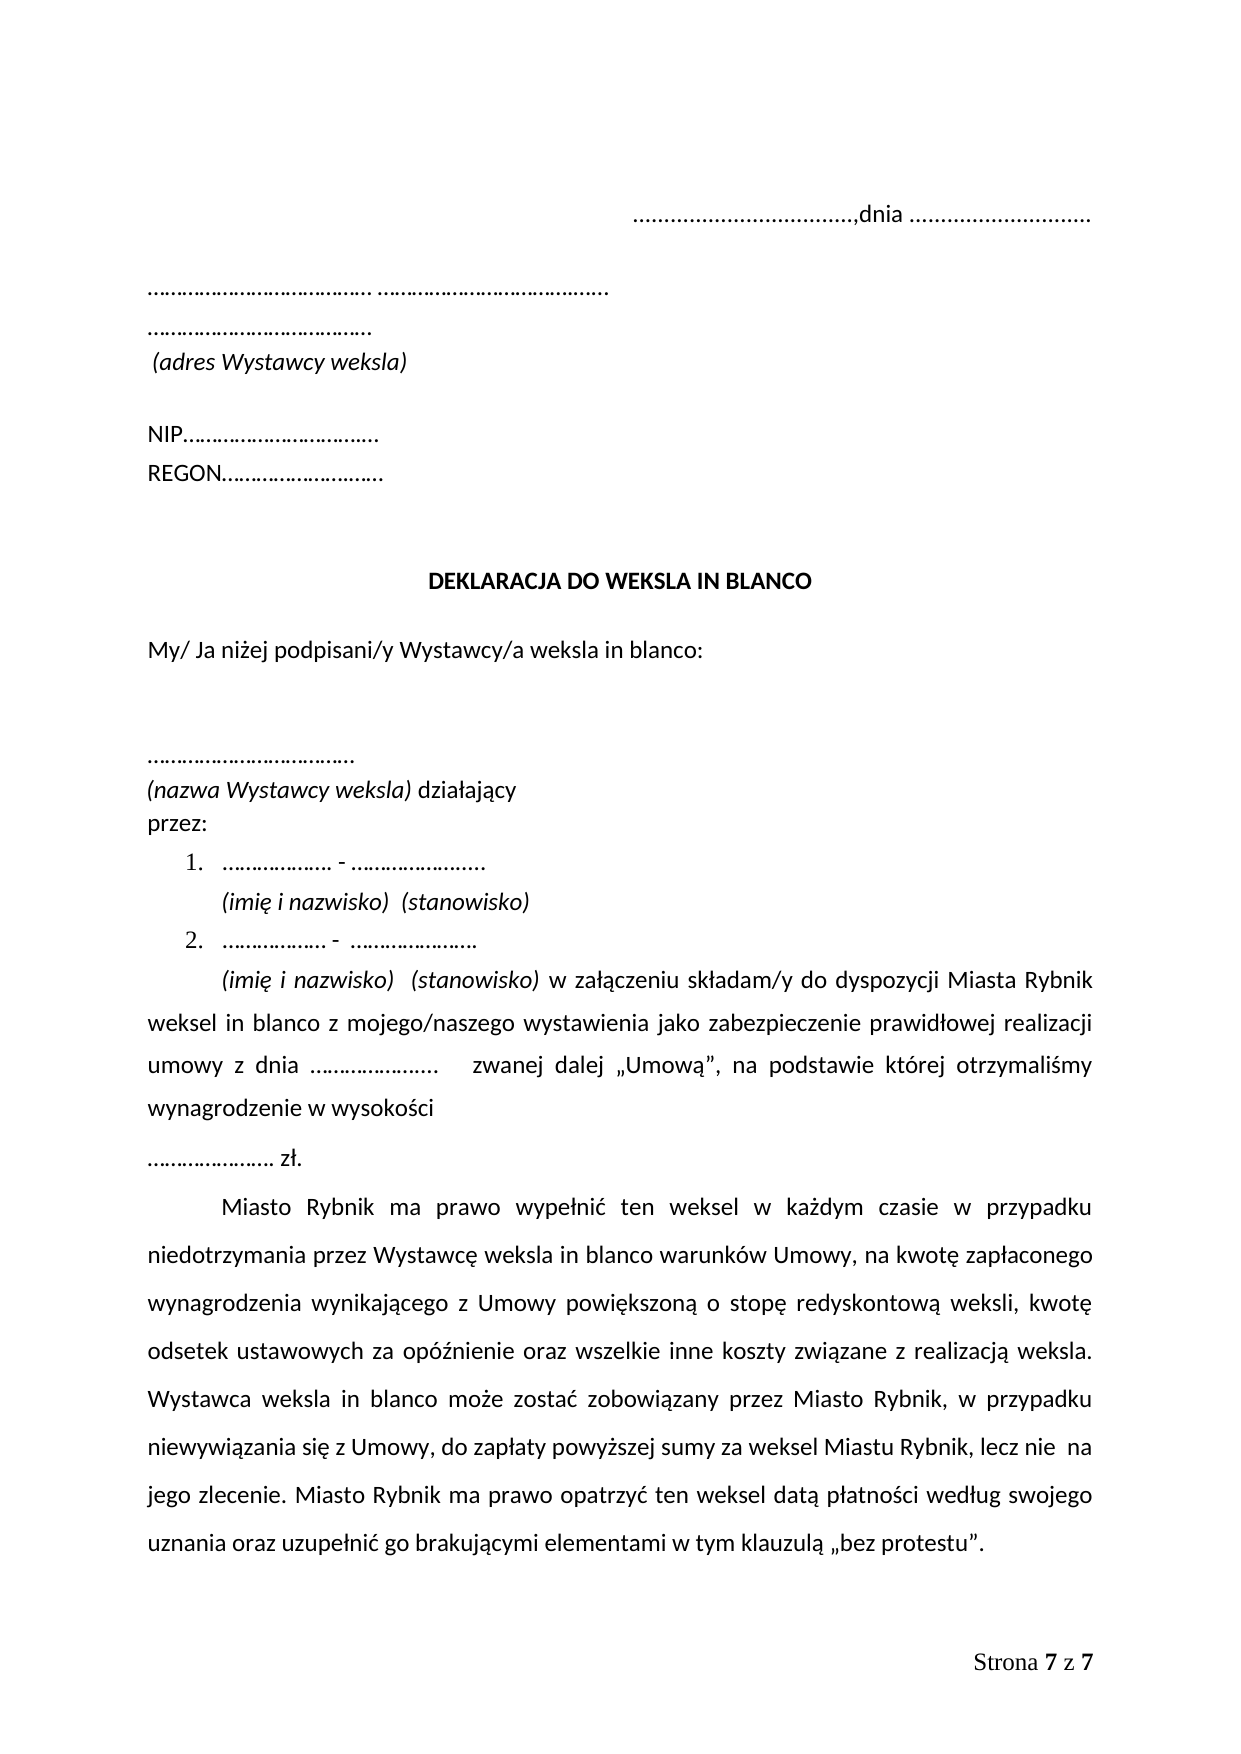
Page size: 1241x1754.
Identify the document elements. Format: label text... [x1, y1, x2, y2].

text (imię i nazwisko) (stanowisko) w załączeniu składam/y do dyspozycji Miasta Rybnik weksel in blanco z mojego/naszego wystawienia jako zabezpieczenie prawidłowej realizacji umowy z dnia ……………….... zwanej dalej „Umową”, na podstawie której otrzymaliśmy wynagrodzenie w wysokości [147, 964, 1094, 1123]
list ……………… - …………………. [185, 925, 1094, 955]
text (imię i nazwisko) (stanowisko) [221, 886, 1098, 916]
text ……………………………… [147, 739, 1094, 769]
text (adres Wystawcy weksla) [146, 346, 1098, 376]
text REGON………………….…… [147, 458, 1094, 488]
text ...................................,dnia ............................. [132, 199, 1092, 229]
text (nazwa Wystawcy weksla) działający przez: [146, 774, 516, 838]
list ………………. - ………………..... [185, 846, 1094, 877]
text NIP………………………….… [147, 418, 1094, 449]
text My/ Ja niżej podpisani/y Wystawcy/a weksla in blanco: [147, 634, 1094, 664]
text Miasto Rybnik ma prawo wypełnić ten weksel w każdym czasie w przypadku niedotrzymania przez Wystawcę weksla in blanco warunków Umowy, na kwotę zapłaconego wynagrodzenia wynikającego z Umowy powiększoną o stopę redyskontową weksli, kwotę odsetek ustawowych za opóźnienie oraz wszelkie inne koszty związane z realizacją weksla. Wystawca weksla in blanco może zostać zobowiązany przez Miasto Rybnik, w przypadku niewywiązania się z Umowy, do zapłaty powyższej sumy za weksel Miastu Rybnik, lecz nie na jego zlecenie. Miasto Rybnik ma prawo opatrzyć ten weksel datą płatności według swojego uznania oraz uzupełnić go brakującymi elementami w tym klauzulą „bez protestu”. [147, 1192, 1094, 1557]
text ………………………………… [147, 311, 1094, 341]
subtitle DEKLARACJA DO WEKSLA IN BLANCO [142, 565, 1098, 596]
text …………………. zł. [147, 1142, 1094, 1173]
text ………………………………… …………………………….…... [147, 271, 804, 302]
